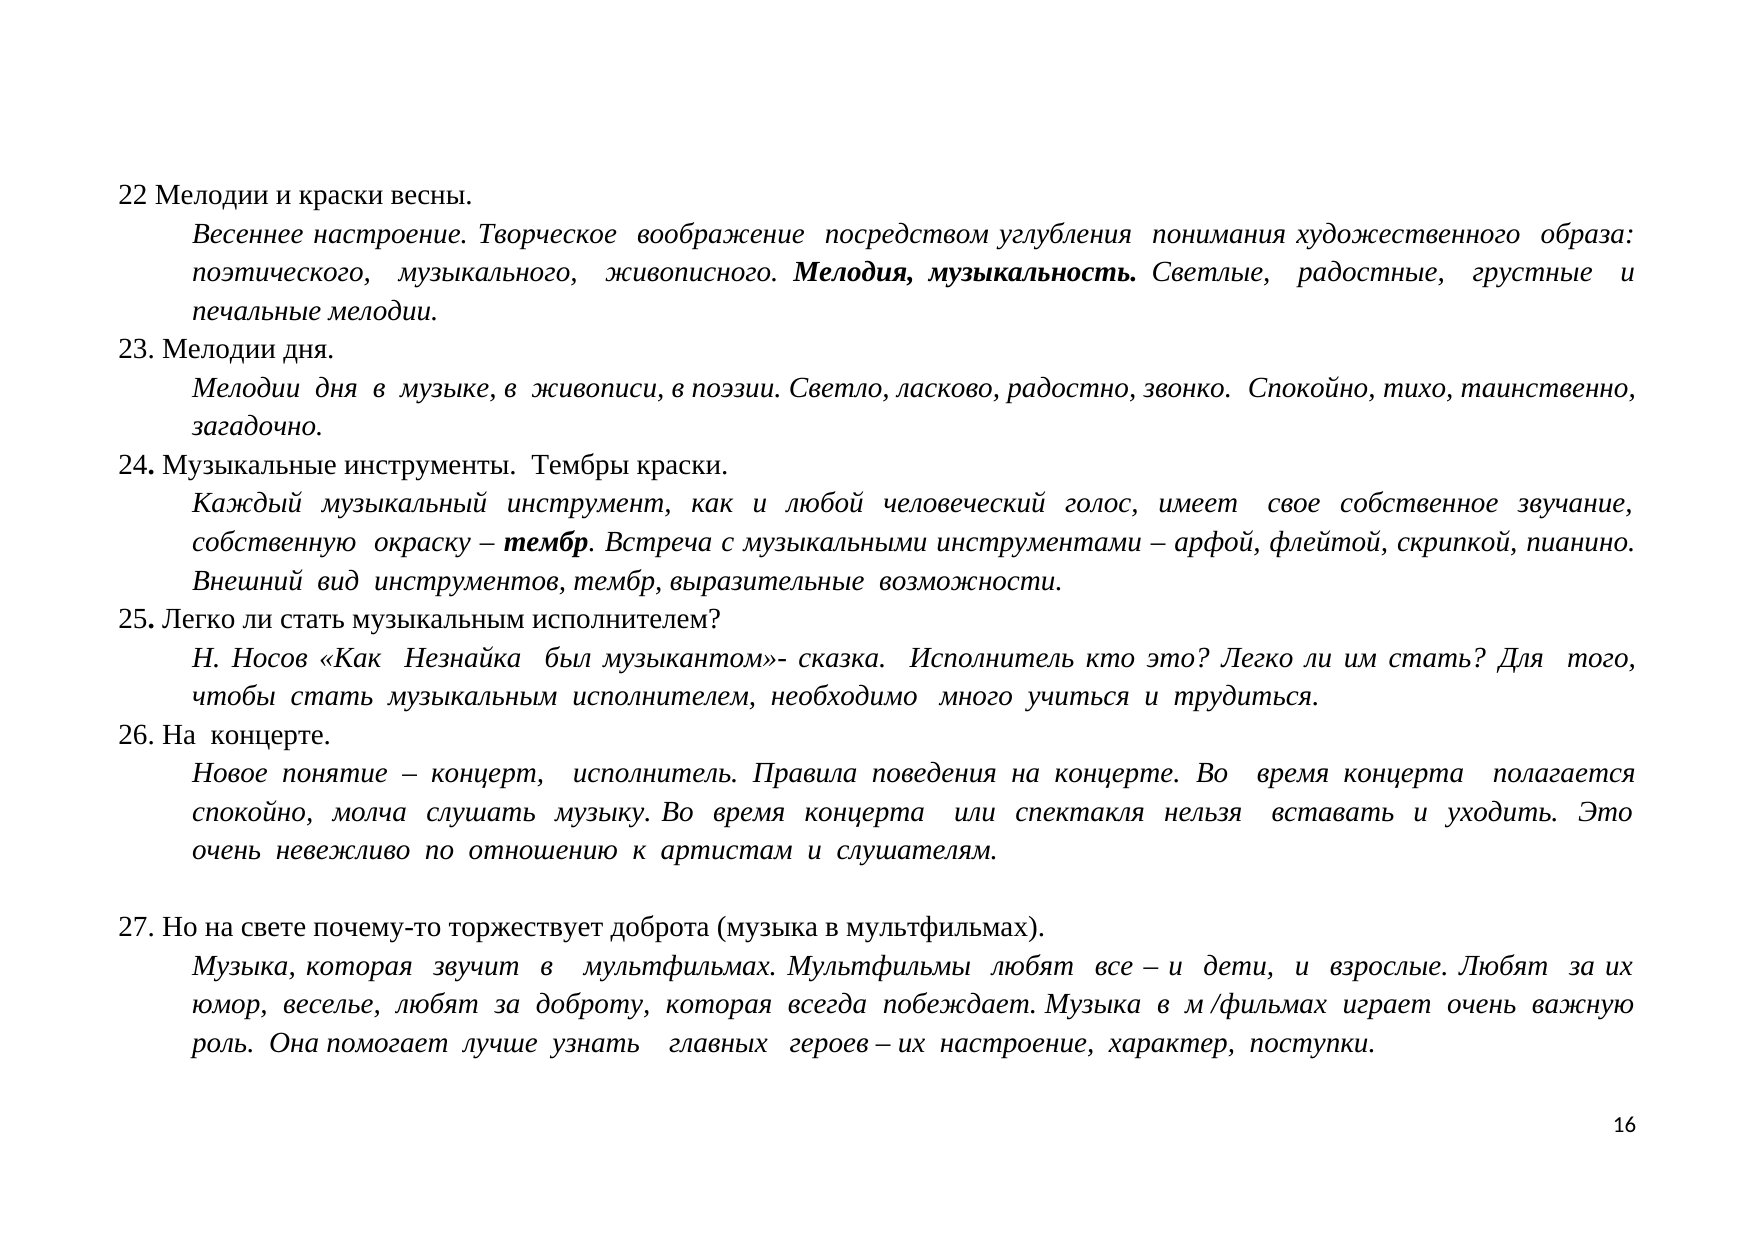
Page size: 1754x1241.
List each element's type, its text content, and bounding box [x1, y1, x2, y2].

text 27. Но на свете почему-то торжествует доброта (музыка в мультфильмах). [118, 909, 1636, 943]
text 23. Мелодии дня. [118, 331, 1636, 365]
text Новое понятие – концерт, исполнитель. Правила поведения на концерте. Во время концерта полагается спокойно, молча слушать музыку. Во время концерта или спектакля нельзя вставать и уходить. Это очень невежливо по отношению к артистам и слушателям. [192, 755, 1636, 866]
text 24. Музыкальные инструменты. Тембры краски. [118, 447, 1636, 481]
text Музыка, которая звучит в мультфильмах. Мультфильмы любят все – и дети, и взрослые. Любят за их юмор, веселье, любят за доброту, которая всегда побеждает. Музыка в м /фильмах играет очень важную роль. Она помогает лучше узнать главных героев – их настроение, характер, поступки. [192, 948, 1636, 1059]
text 26. На концерте. [118, 717, 1636, 750]
text Весеннее настроение. Творческое воображение посредством углубления понимания художественного образа: поэтического, музыкального, живописного. Мелодия, музыкальность. Светлые, радостные, грустные и печальные мелодии. [192, 216, 1636, 326]
text Каждый музыкальный инструмент, как и любой человеческий голос, имеет свое собственное звучание, собственную окраску – тембр. Встреча с музыкальными инструментами – арфой, флейтой, скрипкой, пианино. Внешний вид инструментов, тембр, выразительные возможности. [192, 486, 1636, 596]
text 25. Легко ли стать музыкальным исполнителем? [118, 601, 1636, 635]
text Мелодии дня в музыке, в живописи, в поэзии. Светло, ласково, радостно, звонко. Спокойно, тихо, таинственно, загадочно. [192, 370, 1636, 442]
text 22 Мелодии и краски весны. [118, 177, 1636, 211]
text Н. Носов «Как Незнайка был музыкантом»- сказка. Исполнитель кто это? Легко ли им стать? Для того, чтобы стать музыкальным исполнителем, необходимо много учиться и трудиться. [192, 640, 1636, 712]
